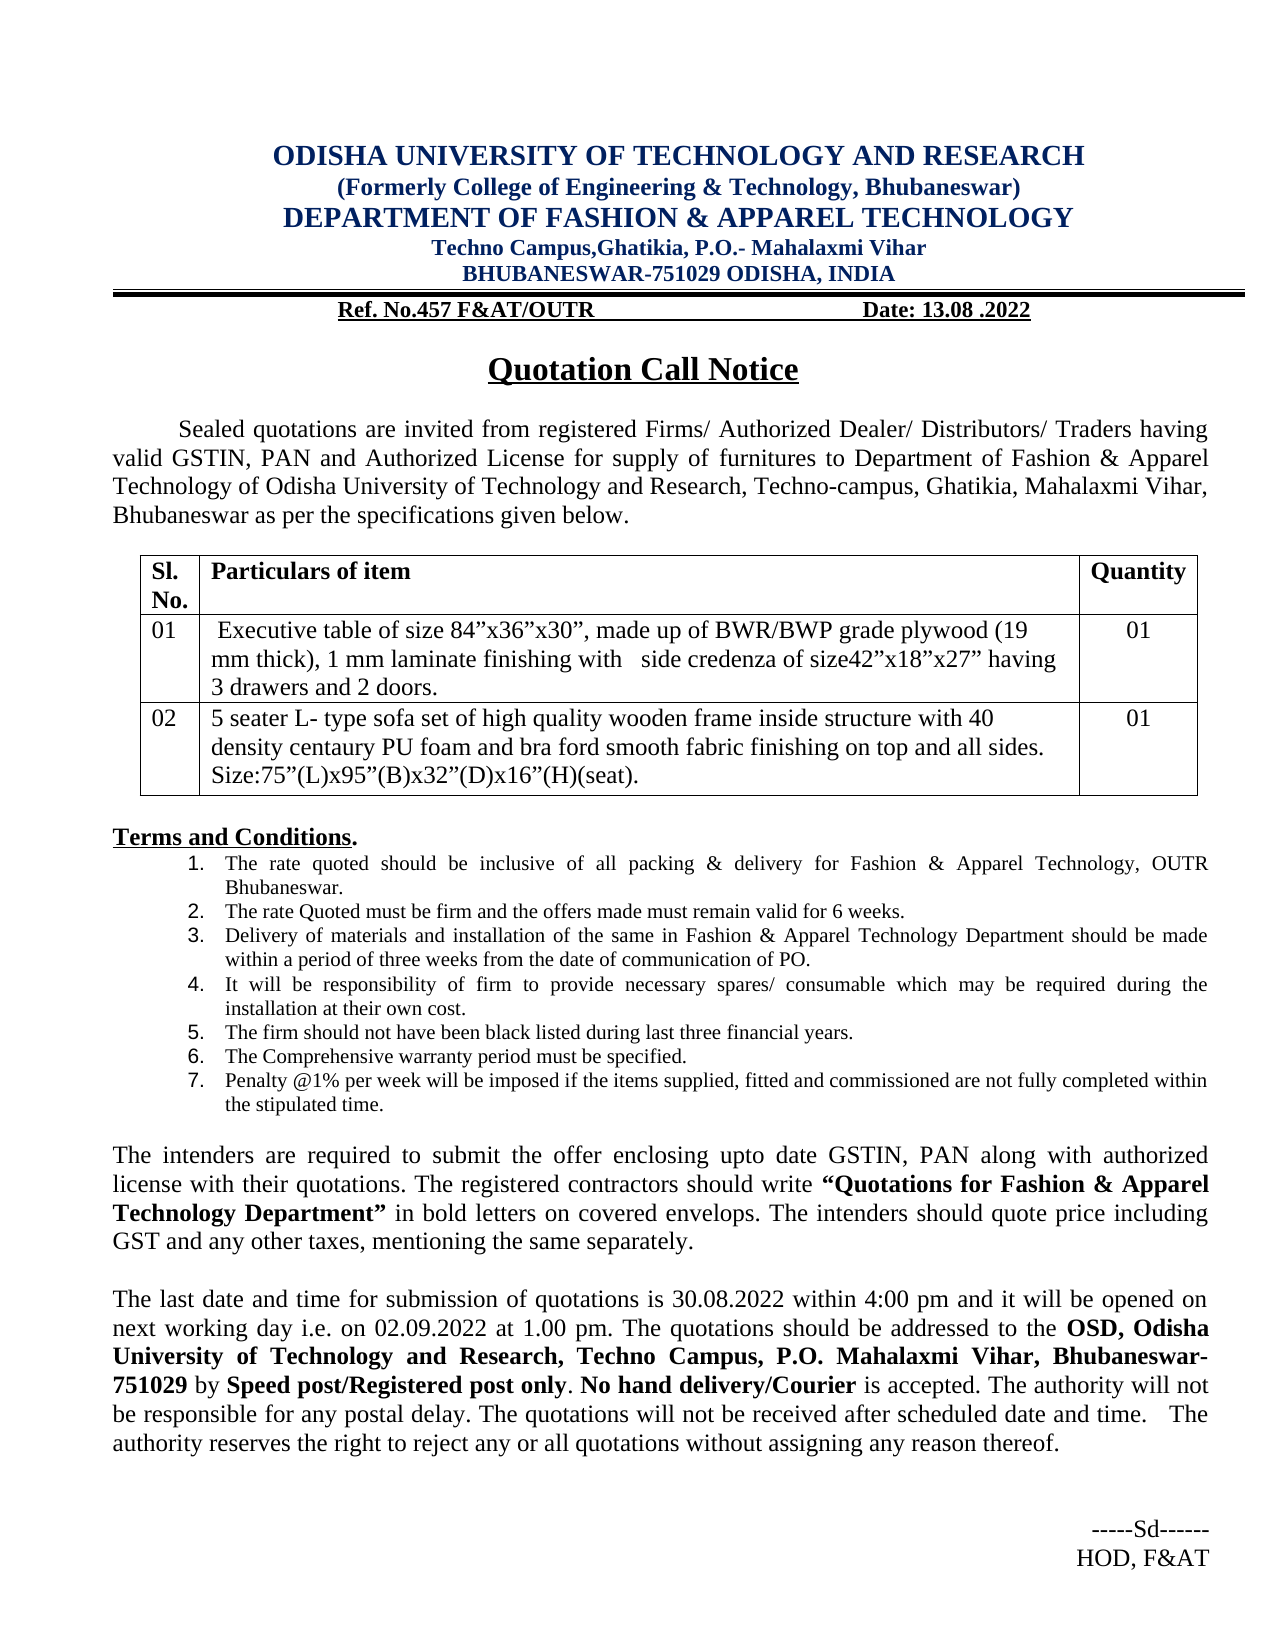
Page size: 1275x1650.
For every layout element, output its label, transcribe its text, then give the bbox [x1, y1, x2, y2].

list The rate quoted should be inclusive of all packing & delivery for Fashion & Apparel Technology, OUTR Bhubaneswar. [187, 851, 1209, 899]
table_header Quantity [1080, 556, 1197, 614]
text Terms and Conditions. [112, 822, 1209, 851]
table_cell 5 seater L- type sofa set of high quality wooden frame inside structure with 40 density centaury PU foam and bra ford smooth fabric finishing on top and all sides. Size:75”(L)x95”(B)x32”(D)x16”(H)(seat). [200, 703, 1079, 794]
text The last date and time for submission of quotations is 30.08.2022 within 4:00 pm and it will be opened on next working day i.e. on 02.09.2022 at 1.00 pm. The quotations should be addressed to the OSD, Odisha University of Technology and Research, Techno Campus, P.O. Mahalaxmi Vihar, Bhubaneswar- 751029 by Speed post/Registered post only. No hand delivery/Courier is accepted. The authority will not be responsible for any postal delay. The quotations will not be received after scheduled date and time. The authority reserves the right to reject any or all quotations without assigning any reason thereof. [112, 1284, 1209, 1456]
table_header Particulars of item [200, 556, 1079, 614]
list The Comprehensive warranty period must be specified. [187, 1044, 1209, 1068]
text -----Sd------ [112, 1514, 1209, 1543]
list The firm should not have been black listed during last three financial years. [187, 1019, 1209, 1044]
text The intenders are required to submit the offer enclosing upto date GSTIN, PAN along with authorized license with their quotations. The registered contractors should write “Quotations for Fashion & Apparel Technology Department” in bold letters on covered envelops. The intenders should quote price including GST and any other taxes, mentioning the same separately. [112, 1140, 1209, 1255]
table_cell 01 [141, 615, 199, 702]
text Quotation Call Notice [412, 349, 1209, 388]
table_header Sl. No. [141, 556, 199, 614]
table_cell 02 [141, 703, 199, 794]
list Penalty @1% per week will be imposed if the items supplied, fitted and commissioned are not fully completed within the stipulated time. [187, 1068, 1209, 1116]
list It will be responsibility of firm to provide necessary spares/ consumable which may be required during the installation at their own cost. [187, 971, 1209, 1019]
table_cell Executive table of size 84”x36”x30”, made up of BWR/BWP grade plywood (19 mm thick), 1 mm laminate finishing with side credenza of size42”x18”x27” having 3 drawers and 2 doors. [200, 615, 1079, 702]
text HOD, F&AT [112, 1543, 1209, 1571]
text Sealed quotations are invited from registered Firms/ Authorized Dealer/ Distributors/ Traders having valid GSTIN, PAN and Authorized License for supply of furnitures to Department of Fashion & Apparel Technology of Odisha University of Technology and Research, Techno-campus, Ghatikia, Mahalaxmi Vihar, Bhubaneswar as per the specifications given below. [112, 414, 1209, 529]
list The rate Quoted must be firm and the offers made must remain valid for 6 weeks. [187, 899, 1209, 923]
table_cell 01 [1080, 615, 1197, 702]
table_cell 01 [1080, 703, 1197, 794]
list Delivery of materials and installation of the same in Fashion & Apparel Technology Department should be made within a period of three weeks from the date of communication of PO. [187, 923, 1209, 971]
